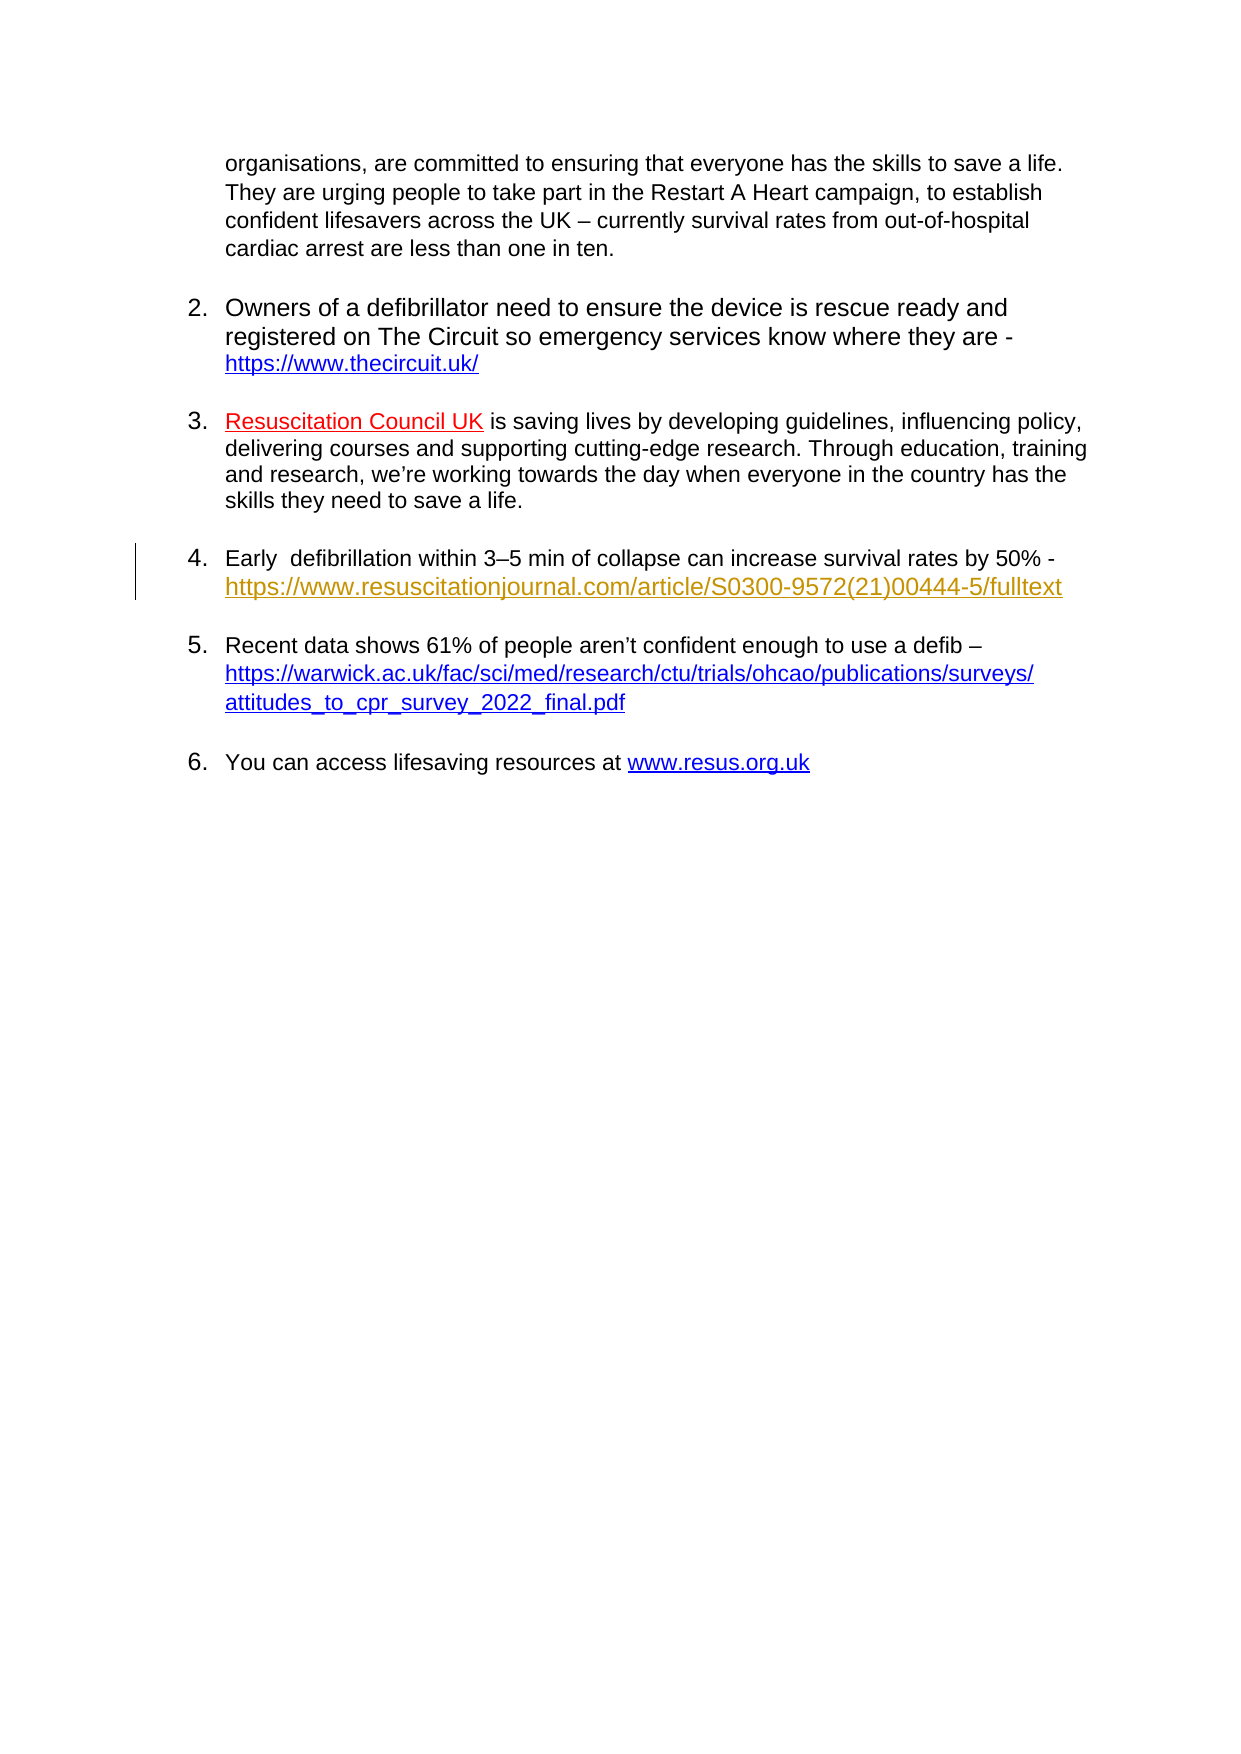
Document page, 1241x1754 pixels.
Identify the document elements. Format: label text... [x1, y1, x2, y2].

list Resuscitation Council UK is saving lives by developing guidelines, inﬂuencing policy, delivering courses and supporting cutting-edge research. Through education, training and research, we’re working towards the day when everyone in the country has the skills they need to save a life. [187, 406, 1090, 514]
list Owners of a defibrillator need to ensure the device is rescue ready and registered on The Circuit so emergency services know where they are - https://www.thecircuit.uk/ [187, 293, 1090, 377]
list Recent data shows 61% of people aren’t confident enough to use a defib – https://warwick.ac.uk/fac/sci/med/research/ctu/trials/ohcao/publications/surveys/attitudes_to_cpr_survey_2022_final.pdf [187, 629, 1090, 715]
list You can access lifesaving resources at www.resus.org.uk [187, 746, 1090, 775]
list Early defibrillation within 3–5 min of collapse can increase survival rates by 50% - [187, 543, 1090, 600]
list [187, 150, 1090, 262]
